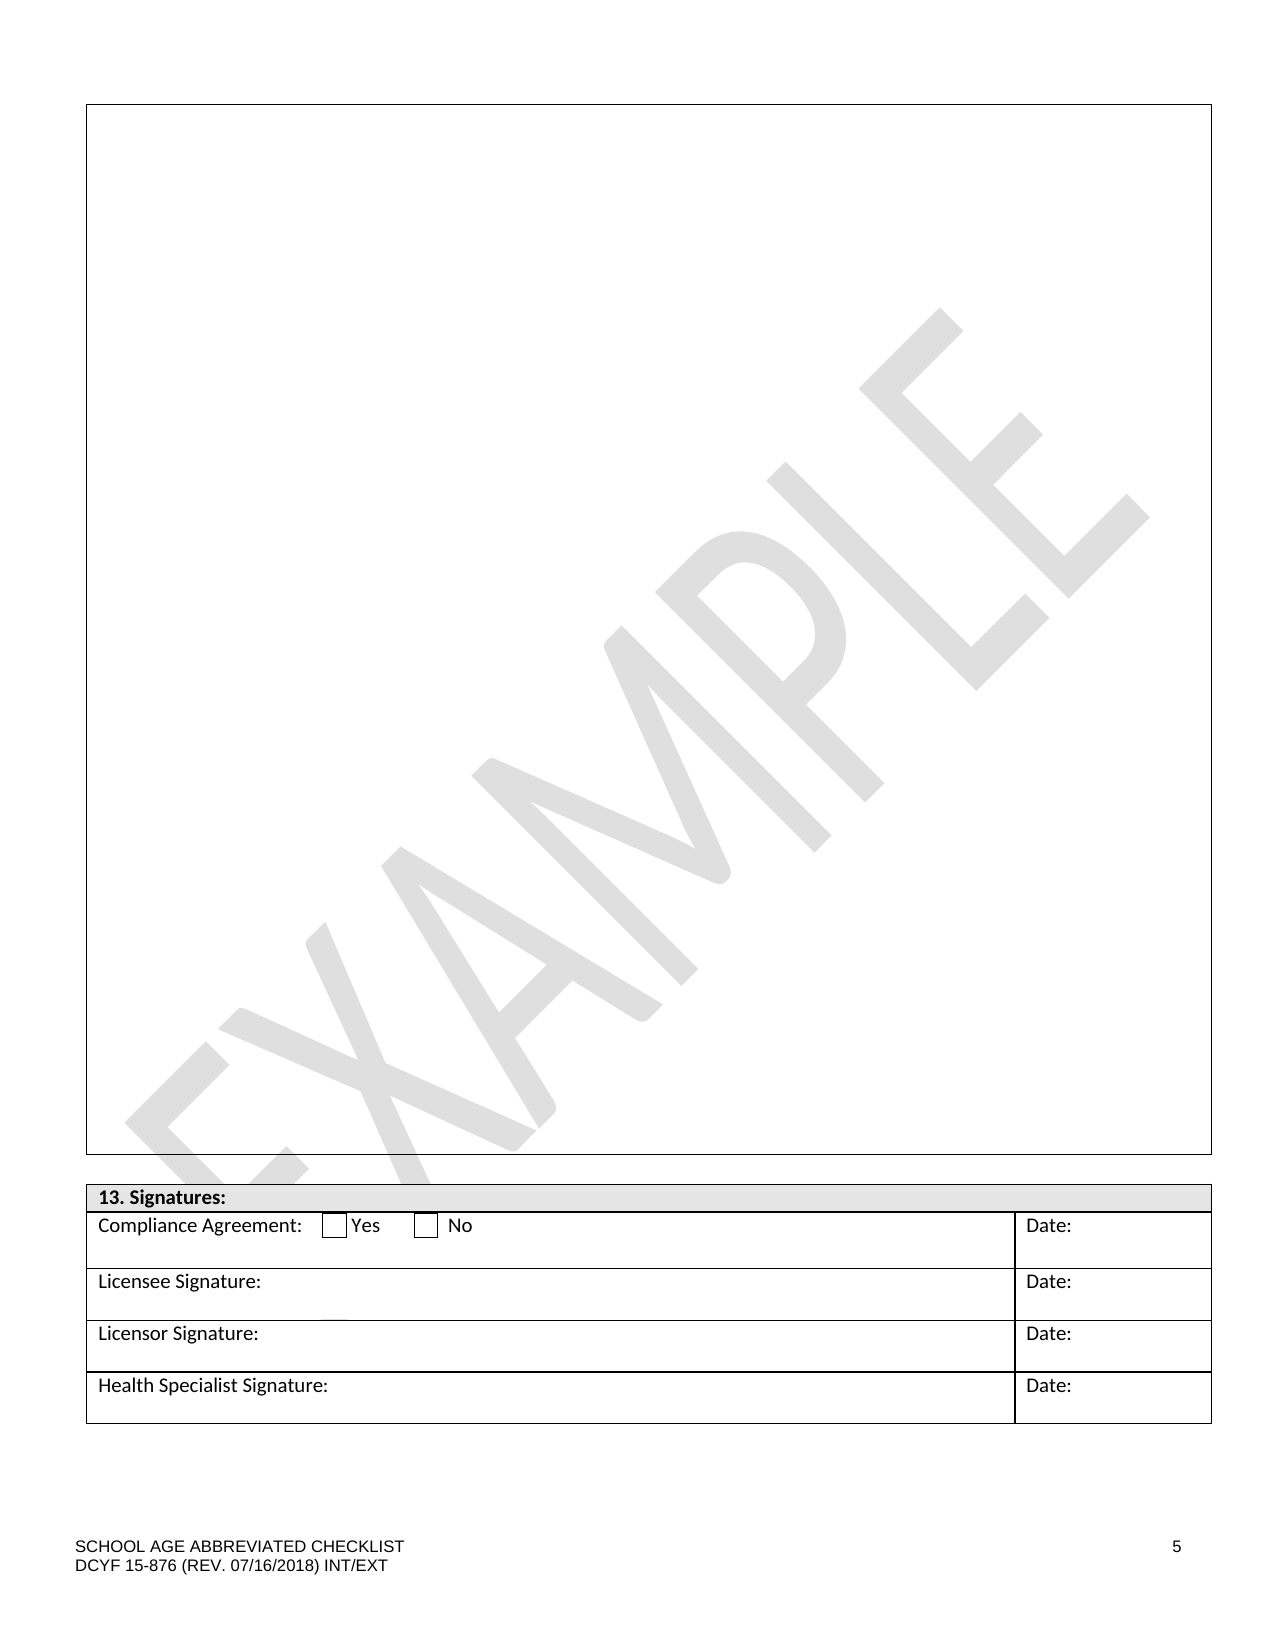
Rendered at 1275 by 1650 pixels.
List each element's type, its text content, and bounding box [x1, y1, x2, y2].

table_cell Licensee Signature: [87, 1269, 1014, 1319]
table_cell [87, 105, 1211, 1154]
table_cell Compliance Agreement: Yes No [87, 1213, 1014, 1268]
table_cell Health Specialist Signature: [87, 1373, 1014, 1423]
table_header 13. Signatures: [87, 1185, 1211, 1211]
table_cell Date: [1016, 1213, 1211, 1268]
table_cell Licensor Signature: [87, 1321, 1014, 1371]
table_cell Date: [1016, 1321, 1211, 1371]
table_cell Date: [1016, 1269, 1211, 1319]
table_cell Date: [1016, 1373, 1211, 1423]
